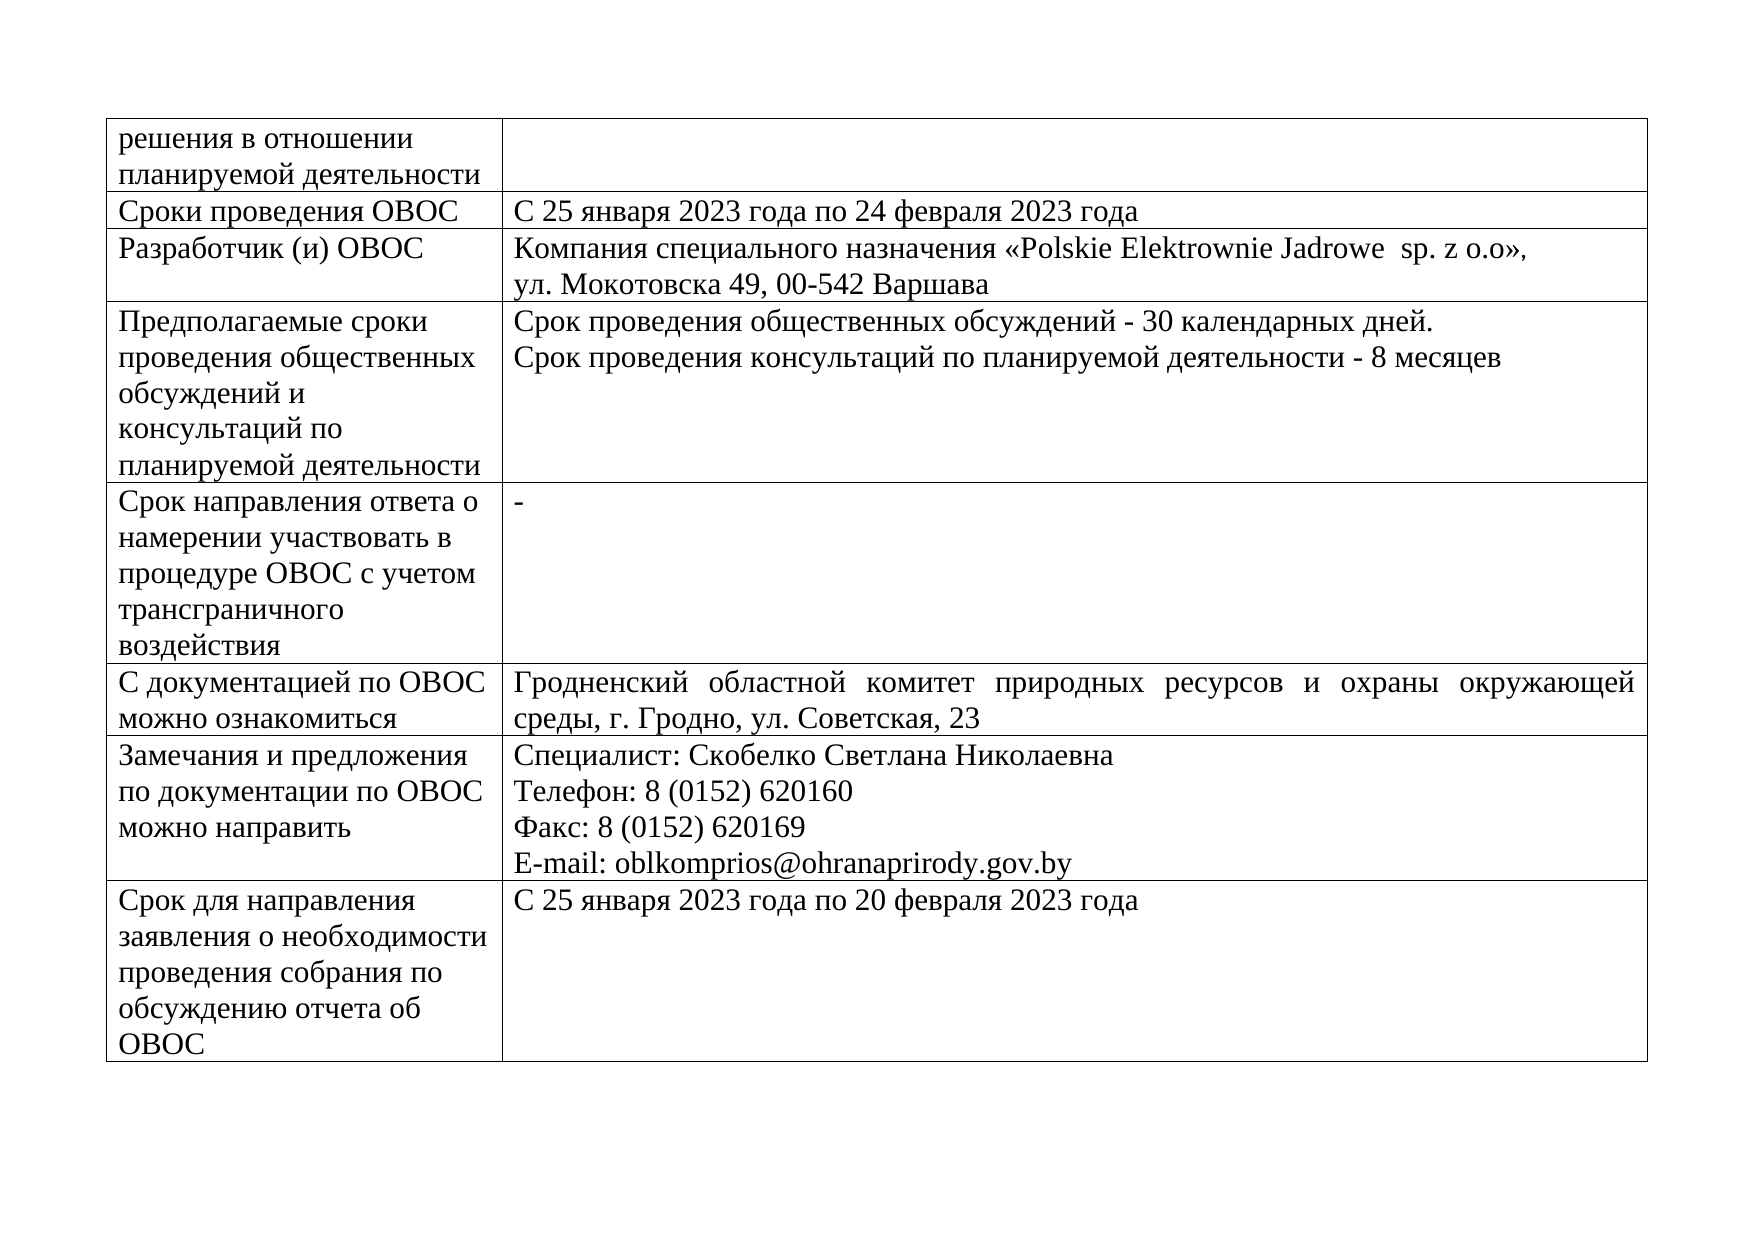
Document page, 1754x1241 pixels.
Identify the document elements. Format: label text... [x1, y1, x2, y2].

table_cell Компания специального назначения «Polskie Elektrownie Jadrowe sp. z o.o», ул. Мокотовска 49, 00-542 Варшава [503, 229, 1647, 301]
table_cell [503, 119, 1647, 191]
table_cell Срок направления ответа о намерении участвовать в процедуре ОВОС с учетом трансграничного воздействия [107, 483, 502, 662]
table_cell Сроки проведения ОВОС [107, 192, 502, 228]
table_cell Срок проведения общественных обсуждений - 30 календарных дней. Срок проведения консультаций по планируемой деятельности - 8 месяцев [503, 302, 1647, 482]
table_cell Гродненский областной комитет природных ресурсов и охраны окружающей среды, г. Гродно, ул. Советская, 23 [503, 664, 1647, 735]
table_cell - [503, 483, 1647, 662]
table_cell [107, 119, 502, 191]
table_cell C 25 января 2023 года по 24 февраля 2023 года [503, 192, 1647, 228]
table_cell Специалист: Скобелко Светлана Николаевна Телефон: 8 (0152) 620160 Факс: 8 (0152) 620169 Е-mail: oblkomprios@ohranaprirody.gov.by [503, 736, 1647, 880]
table_cell Предполагаемые сроки проведения общественных обсуждений и консультаций по планируемой деятельности [107, 302, 502, 482]
table_cell Разработчик (и) ОВОС [107, 229, 502, 301]
table_cell С документацией по ОВОС можно ознакомиться [107, 664, 502, 735]
table_cell Замечания и предложения по документации по ОВОС можно направить [107, 736, 502, 880]
table_cell Срок для направления заявления о необходимости проведения собрания по обсуждению отчета об ОВОС [107, 881, 502, 1061]
table_cell С 25 января 2023 года по 20 февраля 2023 года [503, 881, 1647, 1061]
